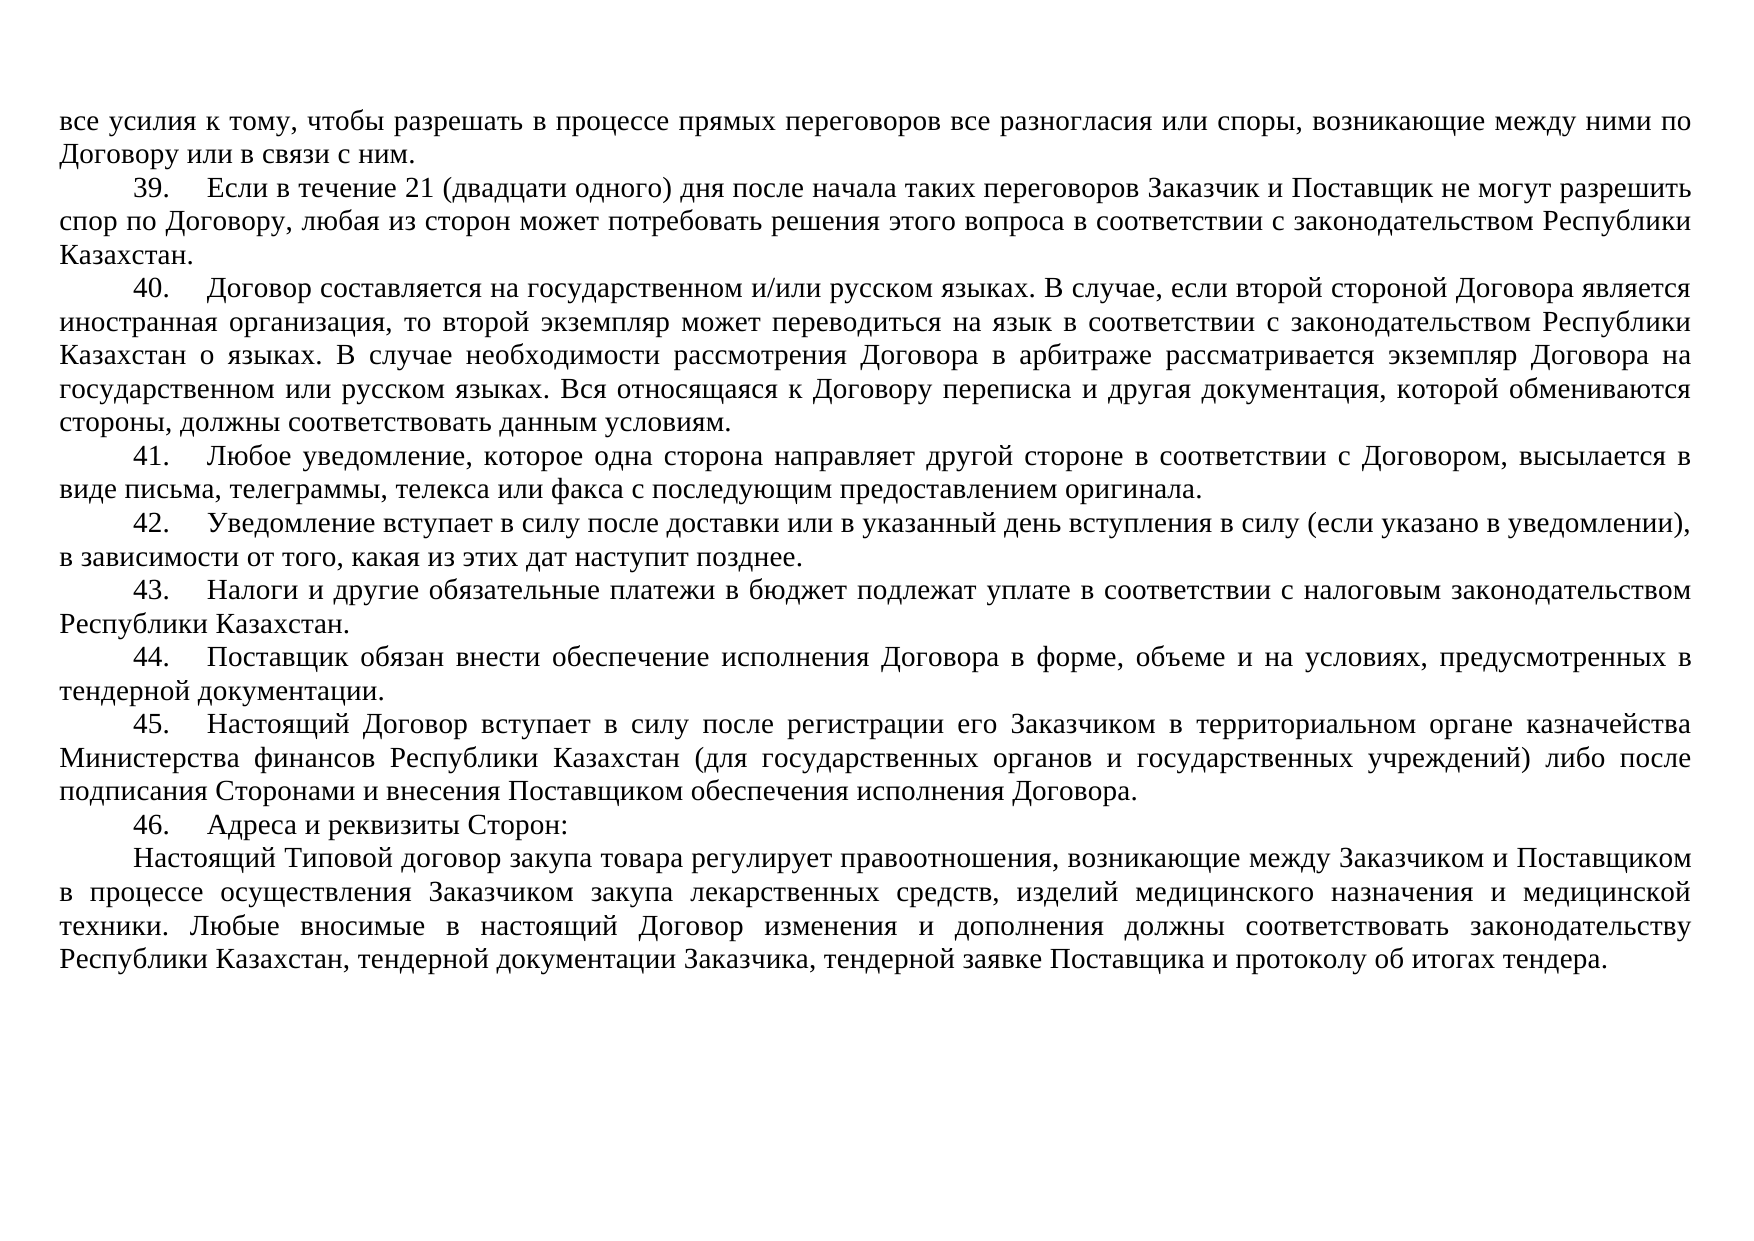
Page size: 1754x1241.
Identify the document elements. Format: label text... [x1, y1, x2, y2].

list Настоящий Договор вступает в силу после регистрации его Заказчиком в территориальном органе казначейства Министерства финансов Республики Казахстан (для государственных органов и государственных учреждений) либо после подписания Сторонами и внесения Поставщиком обеспечения исполнения Договора. [59, 706, 1695, 807]
list Любое уведомление, которое одна сторона направляет другой стороне в соответствии с Договором, высылается в виде письма, телеграммы, телекса или факса с последующим предоставлением оригинала. [59, 438, 1695, 505]
list Адреса и реквизиты Сторон: [59, 807, 1695, 841]
list Налоги и другие обязательные платежи в бюджет подлежат уплате в соответствии с налоговым законодательством Республики Казахстан. [59, 572, 1695, 639]
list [59, 103, 1695, 170]
list Если в течение 21 (двадцати одного) дня после начала таких переговоров Заказчик и Поставщик не могут разрешить спор по Договору, любая из сторон может потребовать решения этого вопроса в соответствии с законодательством Республики Казахстан. [59, 170, 1695, 270]
list Поставщик обязан внести обеспечение исполнения Договора в форме, объеме и на условиях, предусмотренных в тендерной документации. [59, 639, 1695, 706]
text Настоящий Типовой договор закупа товара регулирует правоотношения, возникающие между Заказчиком и Поставщиком в процессе осуществления Заказчиком закупа лекарственных средств, изделий медицинского назначения и медицинской техники. Любые вносимые в настоящий Договор изменения и дополнения должны соответствовать законодательству Республики Казахстан, тендерной документации Заказчика, тендерной заявке Поставщика и протоколу об итогах тендера. [59, 841, 1695, 975]
list Уведомление вступает в силу после доставки или в указанный день вступления в силу (если указано в уведомлении), в зависимости от того, какая из этих дат наступит позднее. [59, 505, 1695, 572]
list Договор составляется на государственном и/или русском языках. В случае, если второй стороной Договора является иностранная организация, то второй экземпляр может переводиться на язык в соответствии с законодательством Республики Казахстан о языках. В случае необходимости рассмотрения Договора в арбитраже рассматривается экземпляр Договора на государственном или русском языках. Вся относящаяся к Договору переписка и другая документация, которой обмениваются стороны, должны соответствовать данным условиям. [59, 270, 1695, 438]
